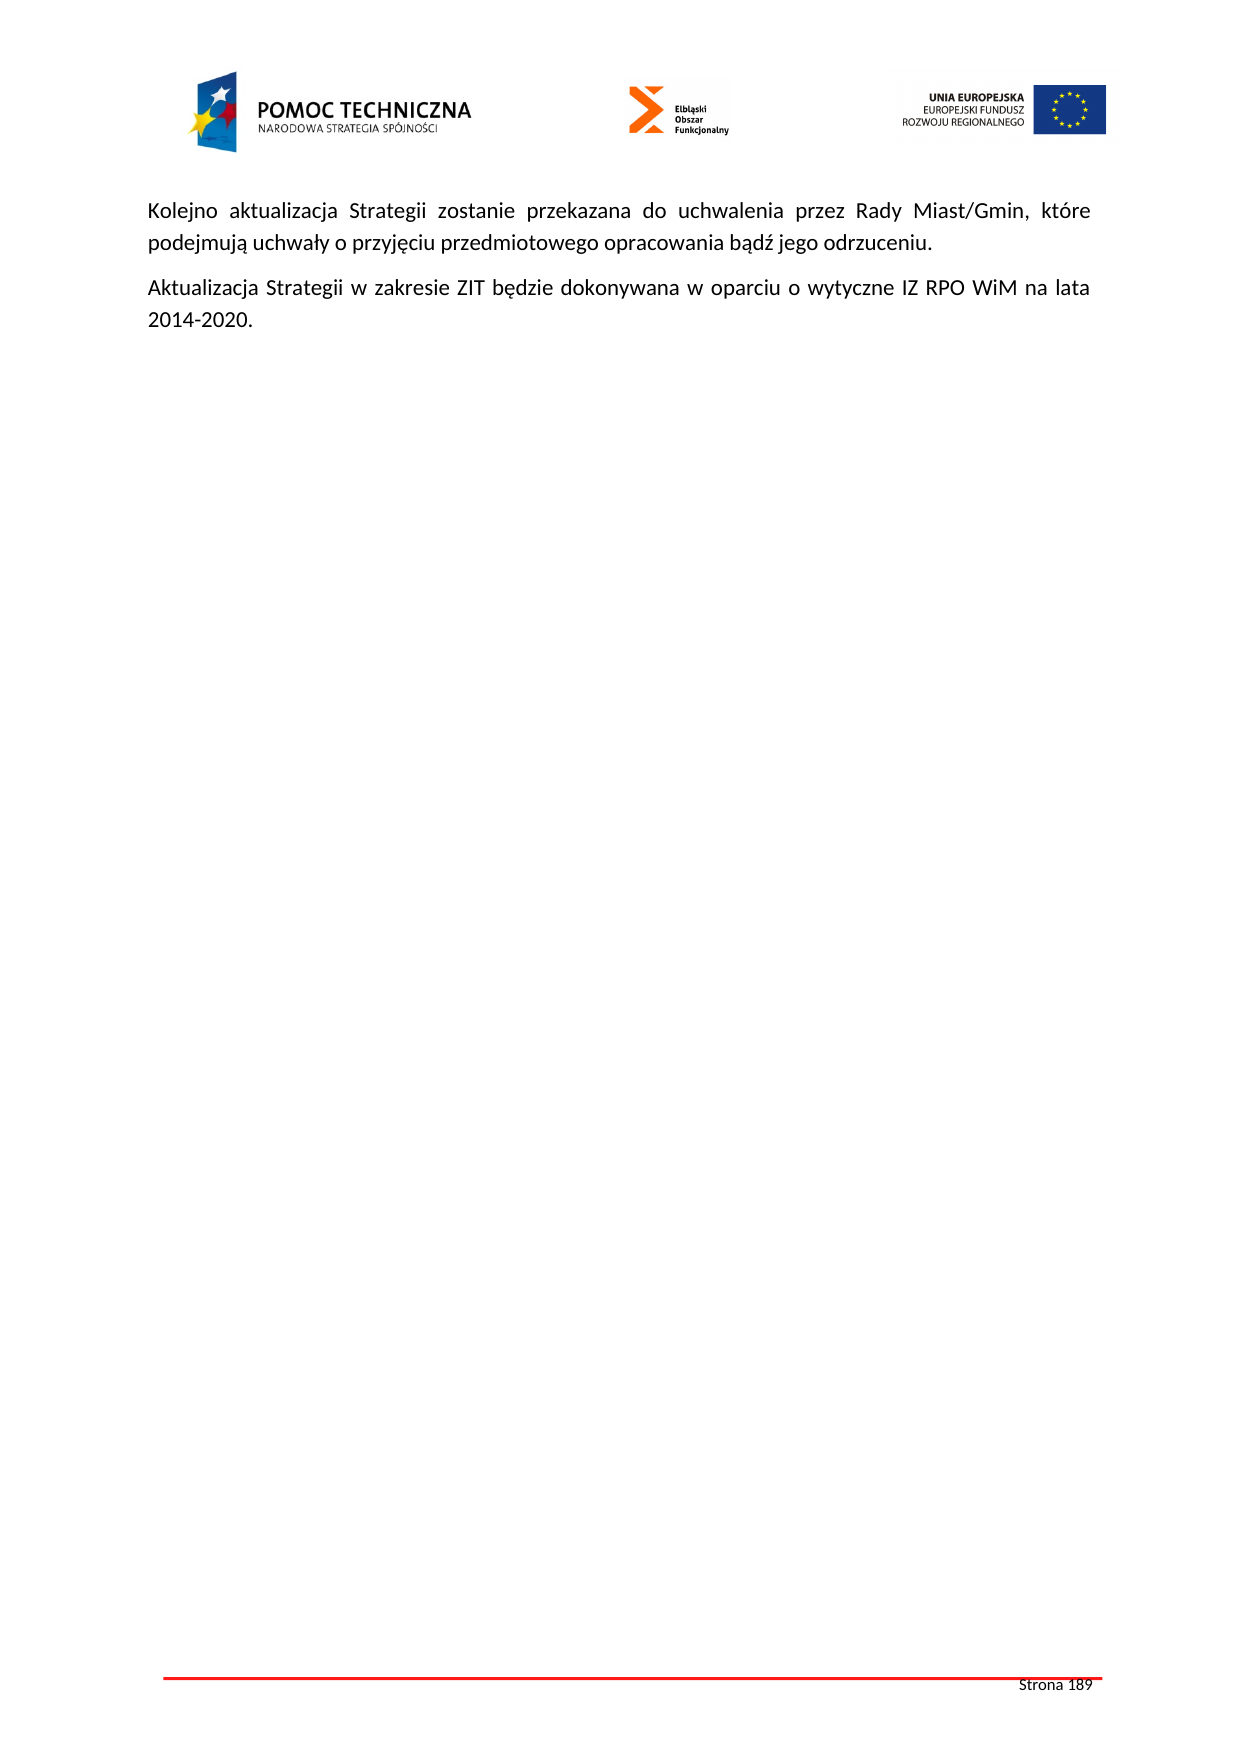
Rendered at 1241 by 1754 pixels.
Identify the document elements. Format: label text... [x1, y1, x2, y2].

text Aktualizacja Strategii w zakresie ZIT będzie dokonywana w oparciu o wytyczne IZ RPO WiM na lata 2014-2020. [148, 273, 1092, 333]
picture [147, 31, 511, 192]
picture [622, 77, 732, 142]
picture [888, 69, 1120, 150]
text Kolejno aktualizacja Strategii zostanie przekazana do uchwalenia przez Rady Miast/Gmin, które podejmują uchwały o przyjęciu przedmiotowego opracowania bądź jego odrzuceniu. [148, 148, 1092, 256]
